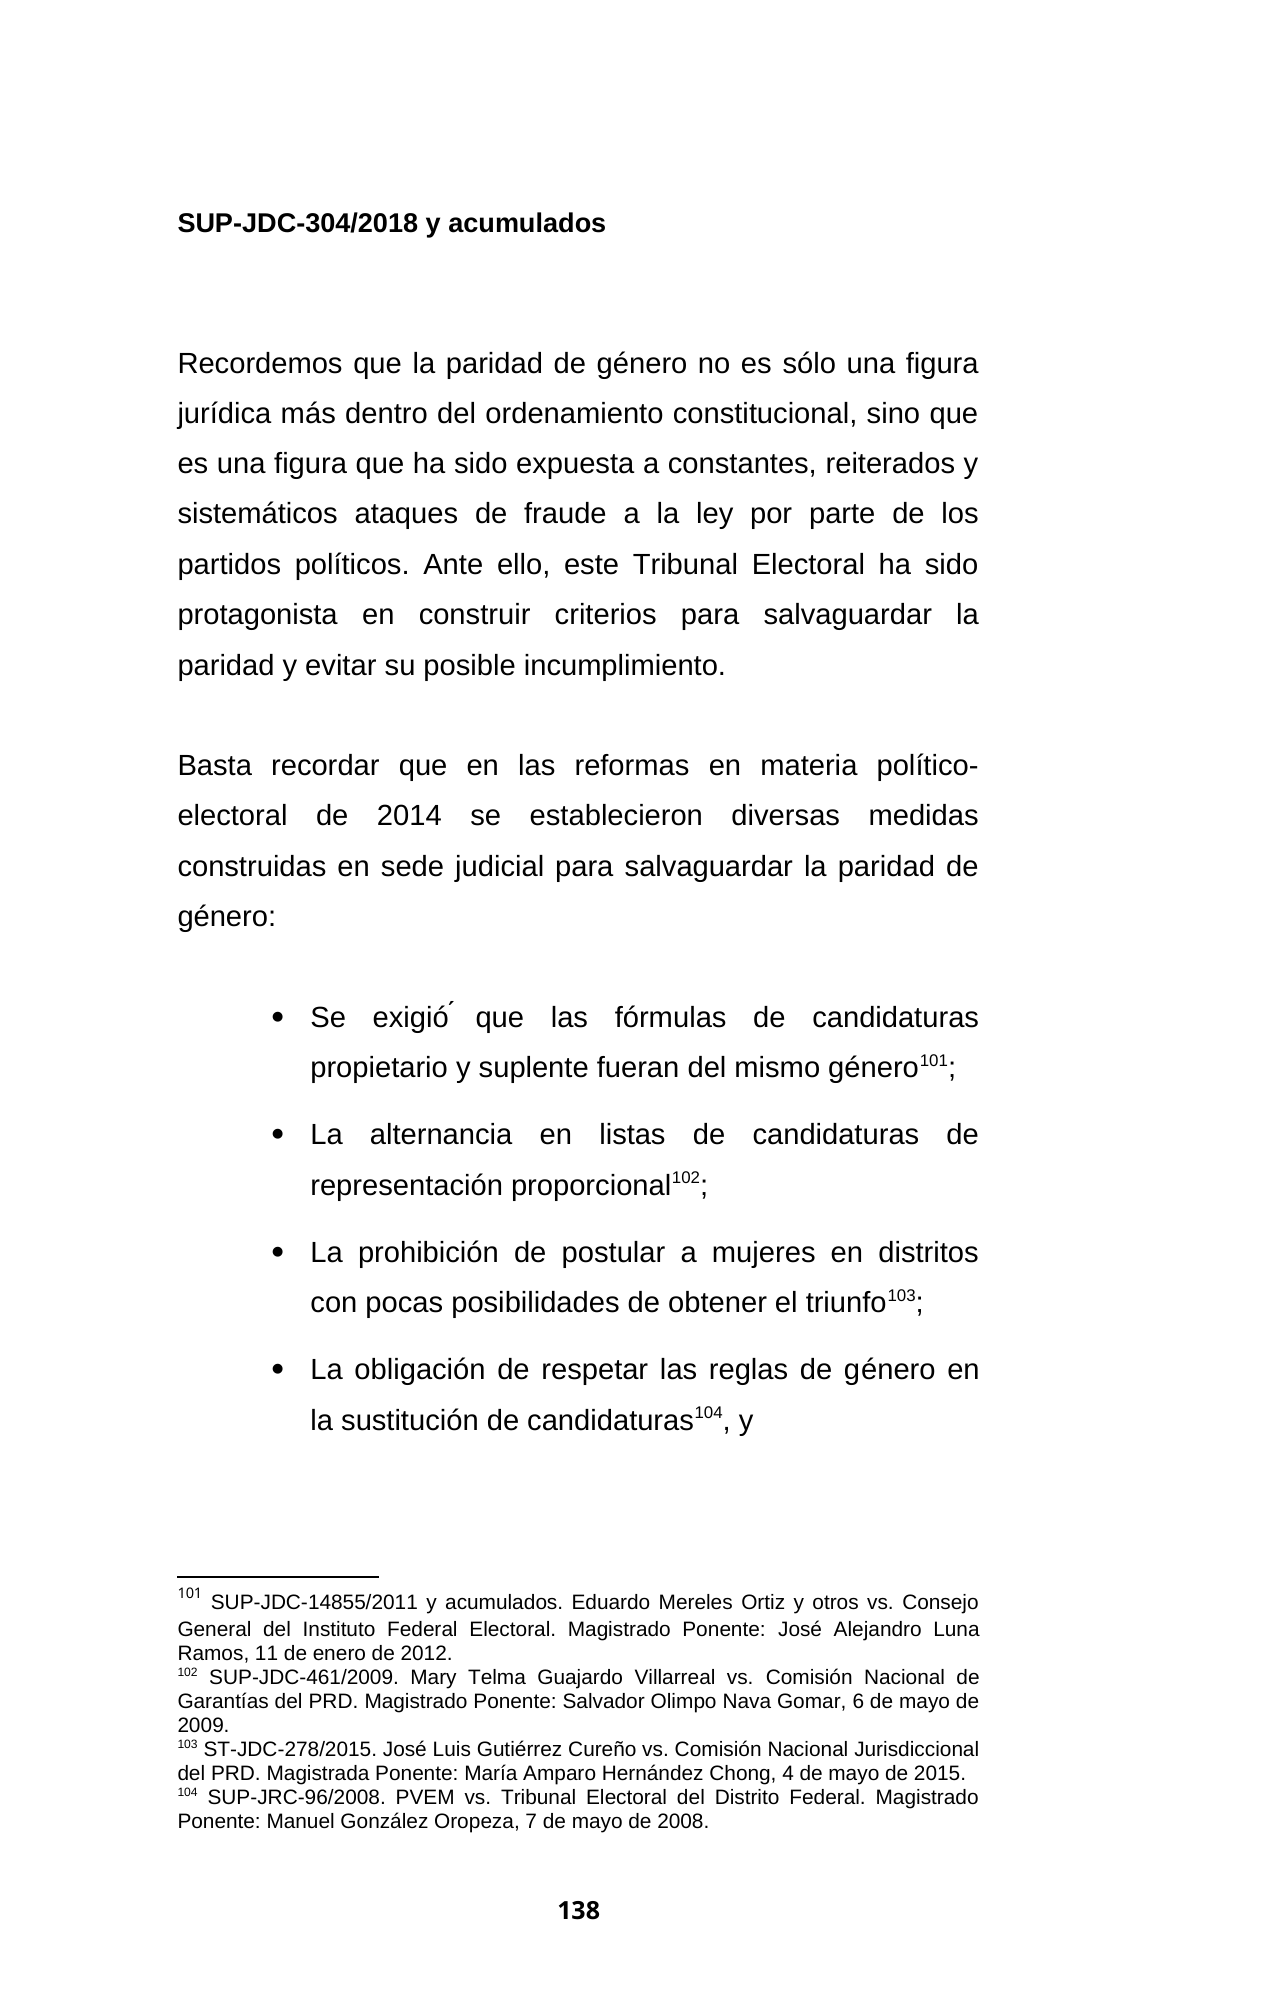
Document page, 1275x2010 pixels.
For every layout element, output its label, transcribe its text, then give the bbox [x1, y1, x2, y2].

list La alternancia en listas de candidaturas de representación proporcional; [273, 1117, 980, 1201]
list Se exigió́ que las fórmulas de candidaturas propietario y suplente fueran del mismo género; [273, 1000, 980, 1084]
text Recordemos que la paridad de género no es sólo una figura jurídica más dentro del ordenamiento constitucional, sino que es una figura que ha sido expuesta a constantes, reiterados y sistemáticos ataques de fraude a la ley por parte de los partidos políticos. Ante ello, este Tribunal Electoral ha sido protagonista en construir criterios para salvaguardar la paridad y evitar su posible incumplimiento. [177, 346, 980, 681]
text Basta recordar que en las reformas en materia político-electoral de 2014 se establecieron diversas medidas construidas en sede judicial para salvaguardar la paridad de género: [177, 748, 980, 933]
list La prohibición de postular a mujeres en distritos con pocas posibilidades de obtener el triunfo; [273, 1235, 980, 1319]
list La obligación de respetar las reglas de género en la sustitución de candidaturas, y [273, 1352, 980, 1436]
